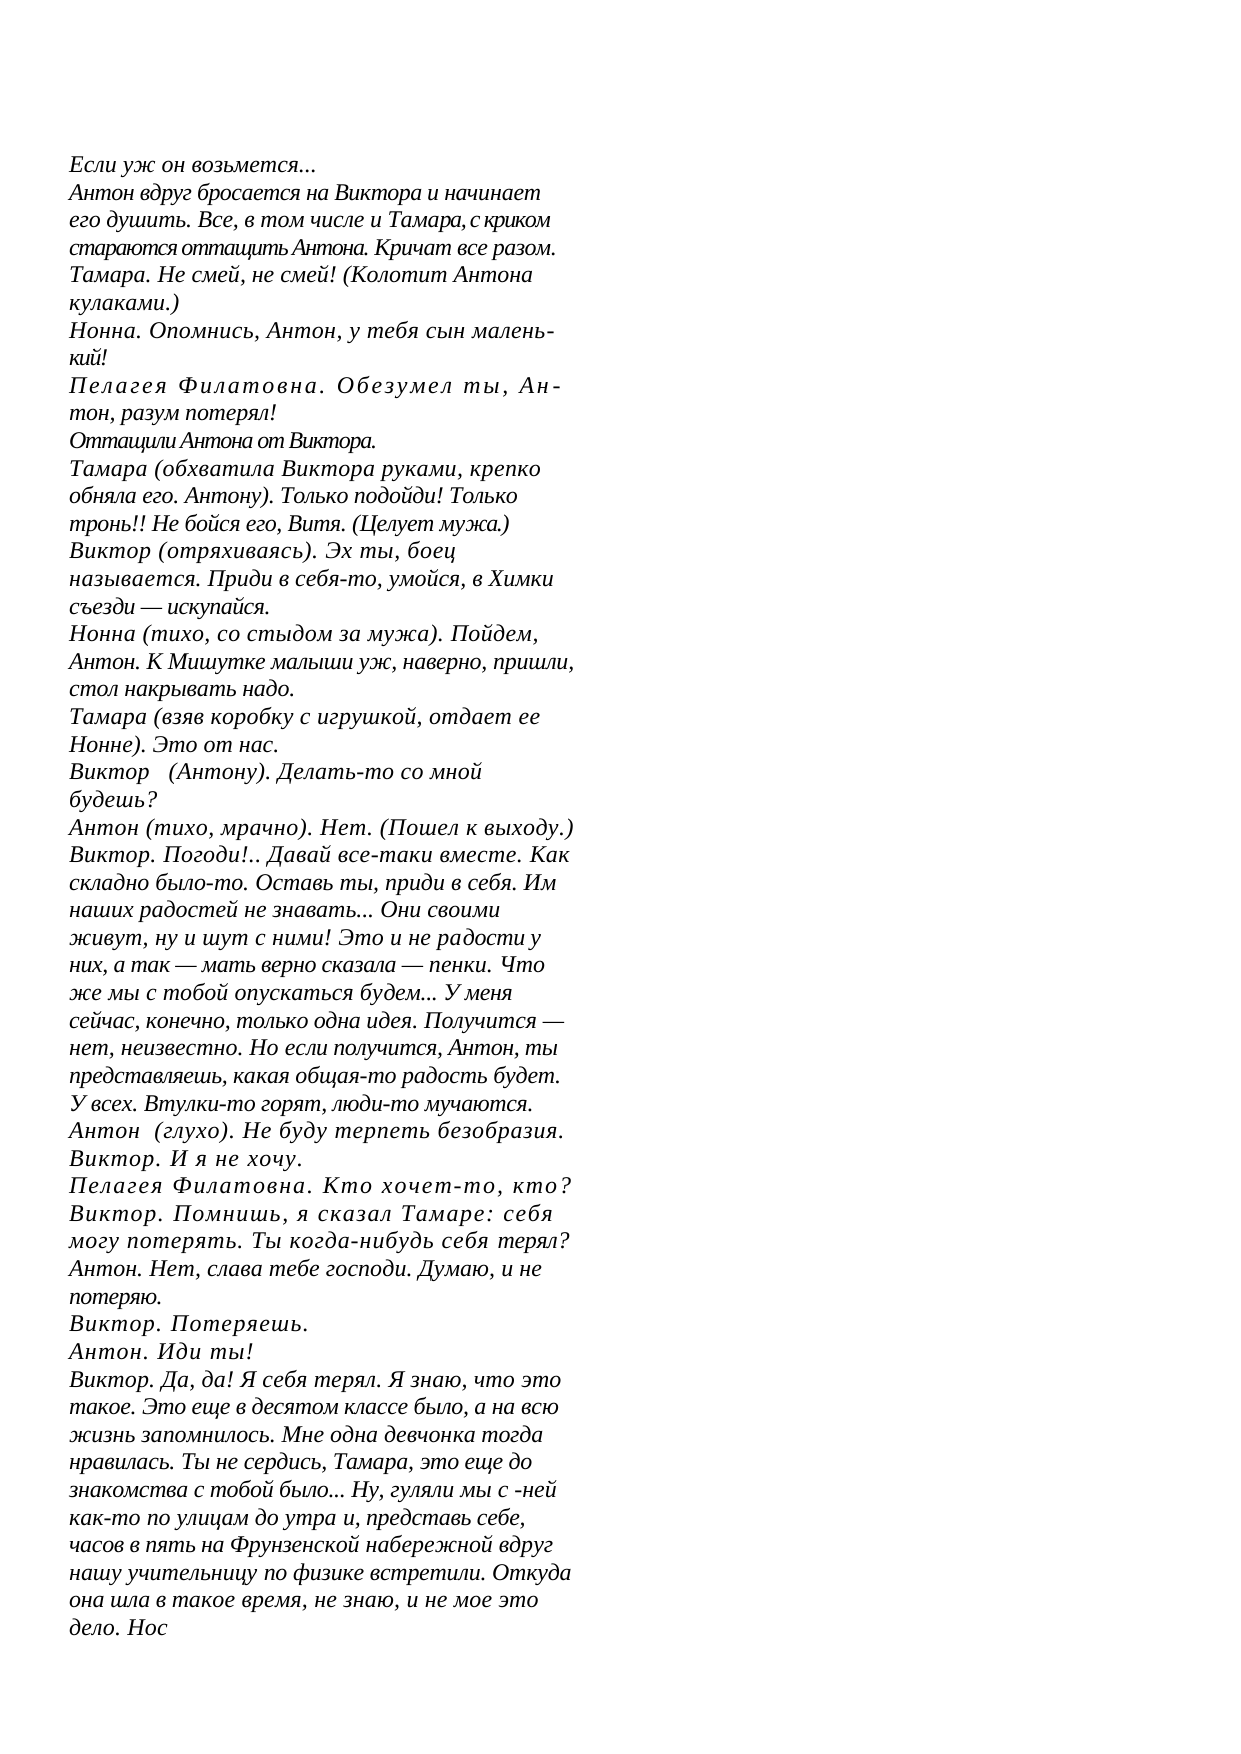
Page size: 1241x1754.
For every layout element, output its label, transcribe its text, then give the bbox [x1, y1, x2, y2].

text Пелагея Филатовна. Обезумел ты, Антон, разум потерял! [69, 371, 576, 426]
text Антон. Иди ты! [69, 1337, 576, 1364]
text Пелагея Филатовна. Кто хочет-то, кто? [69, 1171, 576, 1199]
text Тамара (обхватила Виктора руками, крепко обняла его. Антону). Только подойди! Только тронь!! Не бойся его, Витя. (Целует мужа.) [69, 454, 576, 536]
text Виктор (Антону). Делать-то со мной будешь? [69, 757, 576, 812]
text Виктор. Помнишь, я сказал Тамаре: себя могу потерять. Ты когда-нибудь себя терял? [69, 1199, 576, 1254]
text Виктор (отряхиваясь). Эх ты, боец называется. Приди в себя-то, умойся, в Химки съезди — искупайся. [69, 536, 576, 619]
text Тамара (взяв коробку с игрушкой, отдает ее Нонне). Это от нас. [69, 702, 576, 757]
text Антон вдруг бросается на Виктора и начинает его душить. Все, в том числе и Тамара, с криком стараются оттащить Антона. Кричат все разом. [69, 178, 576, 260]
text Если уж он возьмется... [69, 150, 576, 178]
text Виктор. Погоди!.. Давай все-таки вместе. Как складно было-то. Оставь ты, приди в себя. Им наших радостей не знавать... Они своими живут, ну и шут с ними! Это и не радости у них, а так — мать верно сказала — пенки. Что же мы с тобой опускаться будем... У меня сейчас, конечно, только одна идея. Получится — нет, неизвестно. Но если получится, Антон, ты представляешь, какая общая-то радость будет. У всех. Втулки-то горят, люди-то мучаются. [69, 840, 576, 1116]
text Антон (глухо). Не буду терпеть безобразия. [69, 1116, 576, 1144]
text Тамара. Не смей, не смей! (Колотит Антона кулаками.) [69, 260, 576, 316]
text Нонна (тихо, со стыдом за мужа). Пойдем, Антон. К Мишутке малыши уж, наверно, пришли, стол накрывать надо. [69, 619, 576, 702]
text Виктор. И я не хочу. [69, 1144, 576, 1171]
text Оттащили Антона от Виктора. [69, 426, 576, 454]
text Антон (тихо, мрачно). Нет. (Пошел к выходу.) [69, 812, 576, 840]
text Антон. Нет, слава тебе господи. Думаю, и не потеряю. [69, 1254, 576, 1309]
text Виктор. Потеряешь. [69, 1309, 576, 1337]
text Нонна. Опомнись, Антон, у тебя сын маленький! [69, 316, 576, 371]
text Виктор. Да, да! Я себя терял. Я знаю, что это такое. Это еще в десятом классе было, а на всю жизнь запомнилось. Мне одна девчонка тогда нравилась. Ты не сердись, Тамара, это еще до знакомства с тобой было... Ну, гуляли мы с -ней как-то по улицам до утра и, представь себе, часов в пять на Фрунзенской набережной вдруг нашу учительницу по физике встретили. Откуда она шла в такое время, не знаю, и не мое это дело. Нос [69, 1364, 576, 1641]
